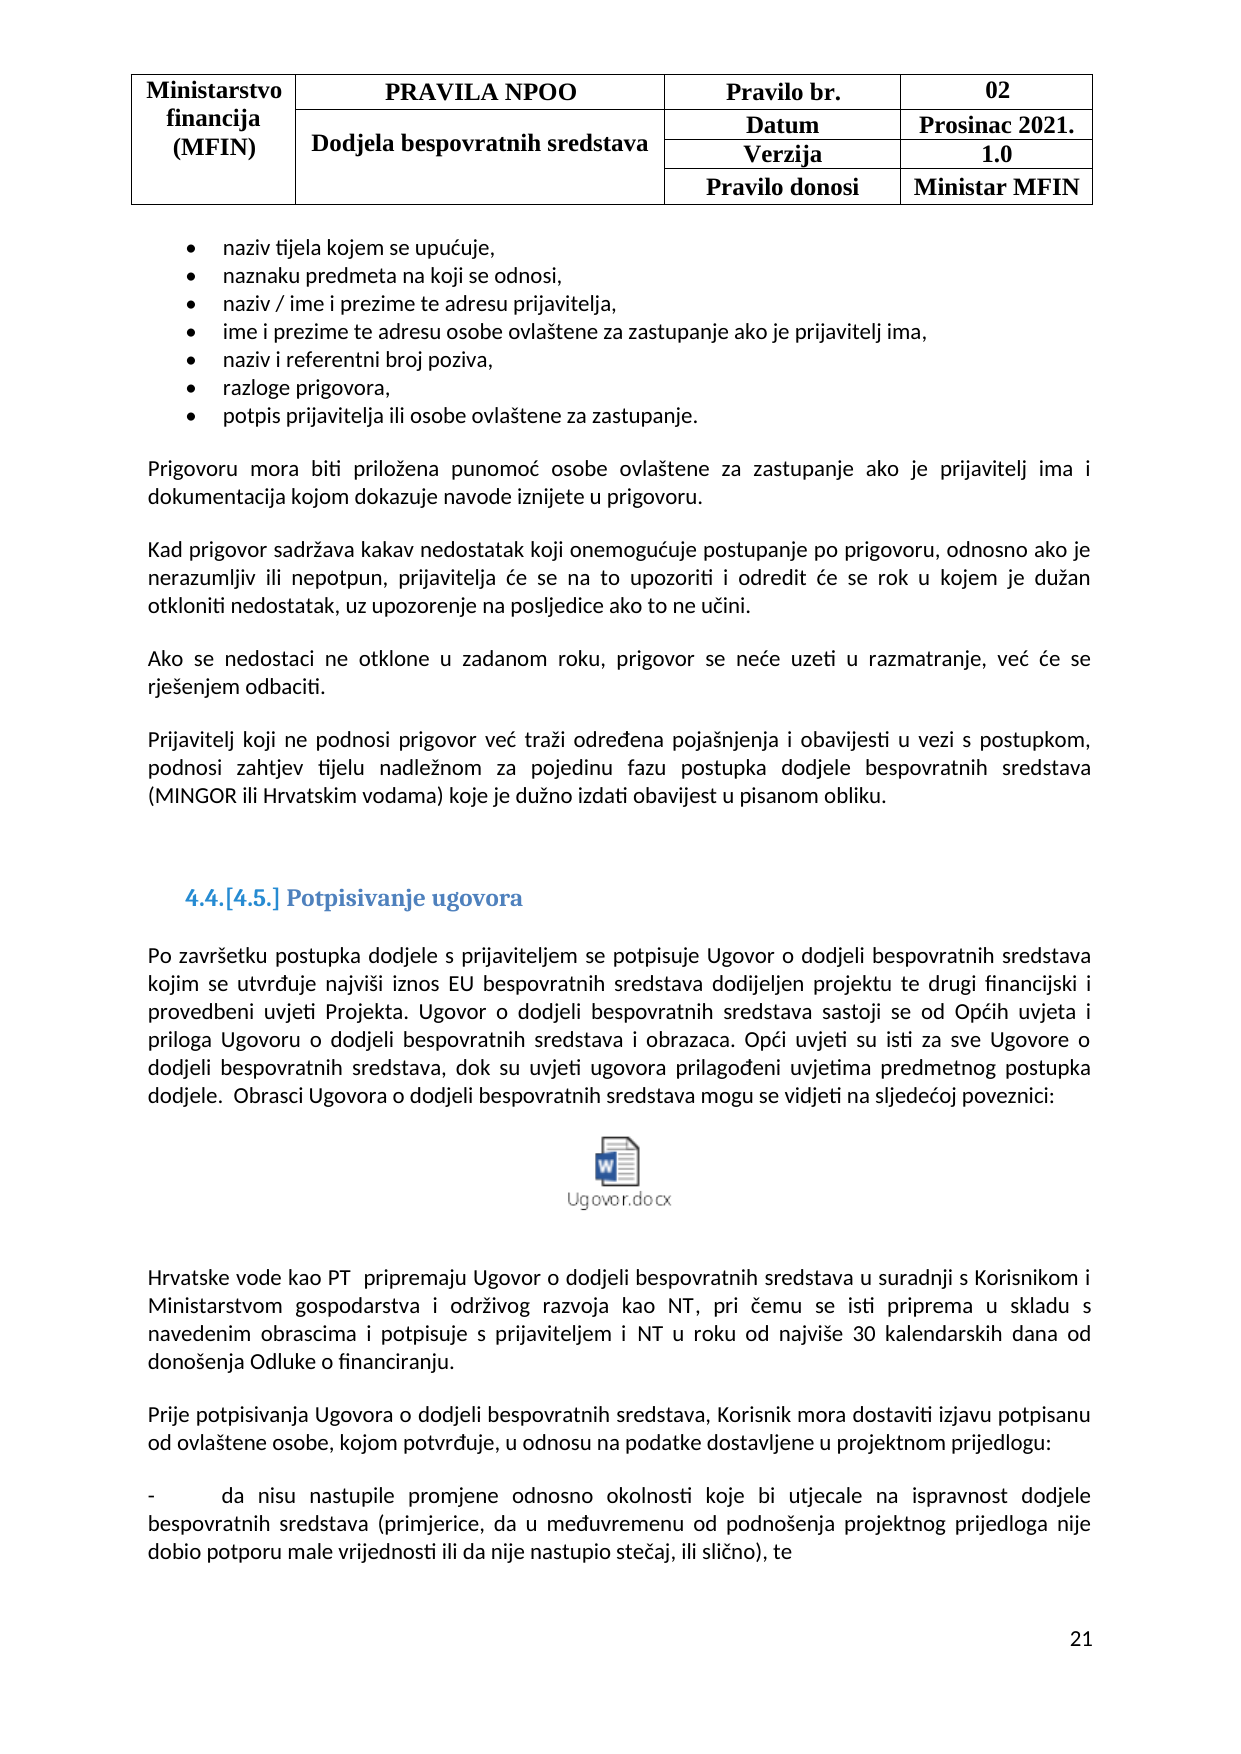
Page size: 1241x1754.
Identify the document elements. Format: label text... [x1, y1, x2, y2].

text Ako se nedostaci ne otklone u zadanom roku, prigovor se neće uzeti u razmatranje, već će se rješenjem odbaciti. [148, 644, 1093, 701]
text Kad prigovor sadržava kakav nedostatak koji onemogućuje postupanje po prigovoru, odnosno ako je nerazumljiv ili nepotpun, prijavitelja će se na to upozoriti i odredit će se rok u kojem je dužan otkloniti nedostatak, uz upozorenje na posljedice ako to ne učini. [148, 535, 1093, 619]
list naziv i referentni broj poziva, [185, 345, 1093, 373]
text Prigovoru mora biti priložena punomoć osobe ovlaštene za zastupanje ako je prijavitelj ima i dokumentacija kojom dokazuje navode iznijete u prigovoru. [148, 454, 1093, 510]
text Prije potpisivanja Ugovora o dodjeli bespovratnih sredstava, Korisnik mora dostaviti izjavu potpisanu od ovlaštene osobe, kojom potvrđuje, u odnosu na podatke dostavljene u projektnom prijedlogu: [148, 1400, 1093, 1456]
text Po završetku postupka dodjele s prijaviteljem se potpisuje Ugovor o dodjeli bespovratnih sredstava kojim se utvrđuje najviši iznos EU bespovratnih sredstava dodijeljen projektu te drugi financijski i provedbeni uvjeti Projekta. Ugovor o dodjeli bespovratnih sredstava sastoji se od Općih uvjeta i priloga Ugovoru o dodjeli bespovratnih sredstava i obrazaca. Opći uvjeti su isti za sve Ugovore o dodjeli bespovratnih sredstava, dok su uvjeti ugovora prilagođeni uvjetima predmetnog postupka dodjele. Obrasci Ugovora o dodjeli bespovratnih sredstava mogu se vidjeti na sljedećoj poveznici: [148, 941, 1093, 1109]
list razloge prigovora, [185, 373, 1093, 401]
list potpis prijavitelja ili osobe ovlaštene za zastupanje. [185, 401, 1093, 429]
list naziv / ime i prezime te adresu prijavitelja, [185, 289, 1093, 317]
list naziv tijela kojem se upućuje, [185, 233, 1093, 261]
text - da nisu nastupile promjene odnosno okolnosti koje bi utjecale na ispravnost dodjele bespovratnih sredstava (primjerice, da u međuvremenu od podnošenja projektnog prijedloga nije dobio potporu male vrijednosti ili da nije nastupio stečaj, ili slično), te [148, 1481, 1093, 1566]
text Prijavitelj koji ne podnosi prigovor već traži određena pojašnjenja i obavijesti u vezi s postupkom, podnosi zahtjev tijelu nadležnom za pojedinu fazu postupka dodjele bespovratnih sredstava (MINGOR ili Hrvatskim vodama) koje je dužno izdati obavijest u pisanom obliku. [148, 726, 1093, 809]
text Hrvatske vode kao PT pripremaju Ugovor o dodjeli bespovratnih sredstava u suradnji s Korisnikom i Ministarstvom gospodarstva i održivog razvoja kao NT, pri čemu se isti priprema u skladu s navedenim obrascima i potpisuje s prijaviteljem i NT u roku od najviše 30 kalendarskih dana od donošenja Odluke o financiranju. [148, 1263, 1093, 1375]
list naznaku predmeta na koji se odnosi, [185, 261, 1093, 289]
list ime i prezime te adresu osobe ovlaštene za zastupanje ako je prijavitelj ima, [185, 317, 1093, 345]
subtitle Potpisivanje ugovora [185, 883, 1093, 912]
